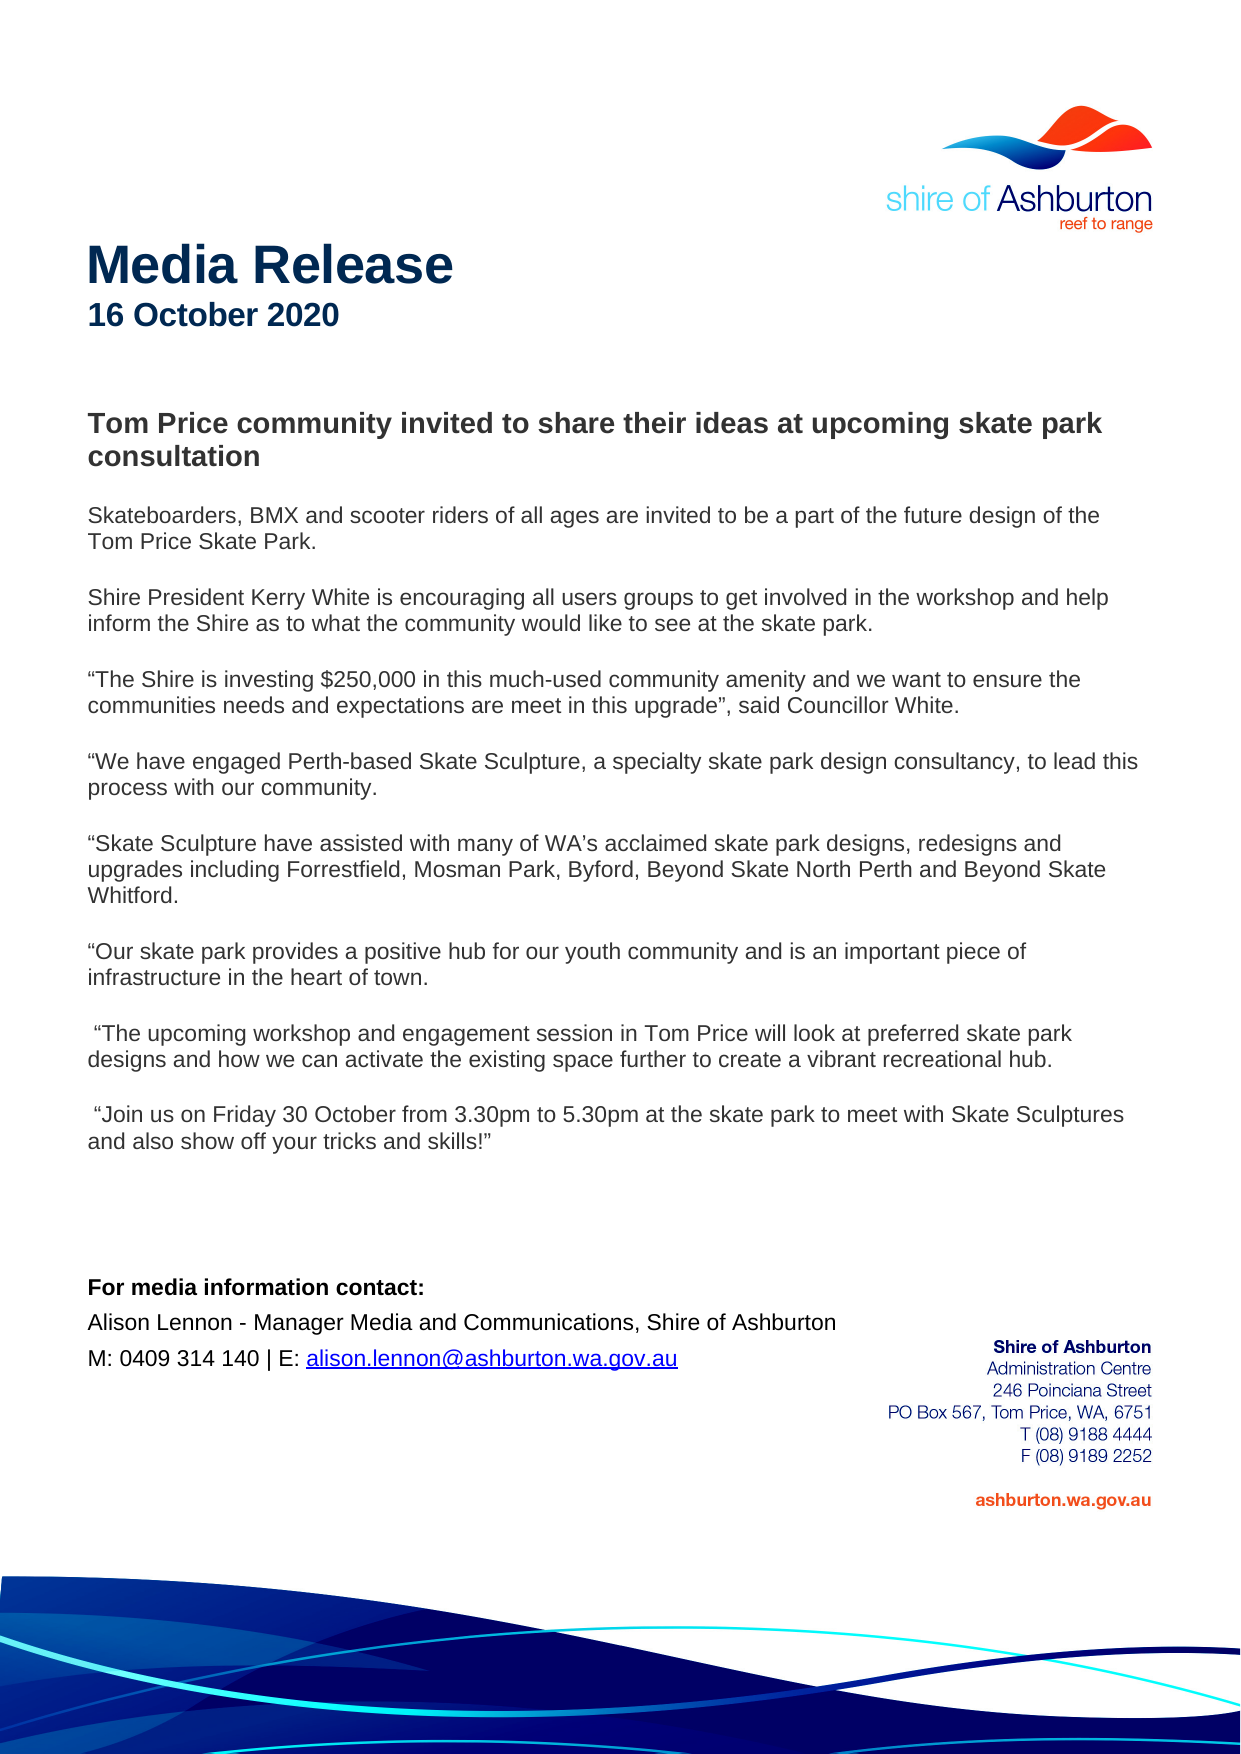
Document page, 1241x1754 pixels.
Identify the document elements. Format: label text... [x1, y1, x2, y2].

text Skateboarders, BMX and scooter riders of all ages are invited to be a part of the future design of the Tom Price Skate Park. [87, 502, 1151, 555]
text M: 0409 314 140 | E: alison.lennon@ashburton.wa.gov.au [87, 1344, 1151, 1371]
text Alison Lennon - Manager Media and Communications, Shire of Ashburton [87, 1309, 1151, 1336]
text “Our skate park provides a positive hub for our youth community and is an important piece of infrastructure in the heart of town. [87, 938, 1151, 990]
text “The upcoming workshop and engagement session in Tom Price will look at preferred skate park designs and how we can activate the existing space further to create a vibrant recreational hub. [87, 1019, 1151, 1072]
text “Skate Sculpture have assisted with many of WA’s acclaimed skate park designs, redesigns and upgrades including Forrestfield, Mosman Park, Byford, Beyond Skate North Perth and Beyond Skate Whitford. [87, 829, 1151, 908]
text For media information contact: [87, 1274, 1151, 1300]
text Media Release 16 October 2020 [86, 233, 1151, 333]
picture [0, 0, 1241, 1754]
text Tom Price community invited to share their ideas at upcoming skate park consultation [87, 406, 1151, 473]
text “The Shire is investing $250,000 in this much-used community amenity and we want to ensure the communities needs and expectations are meet in this upgrade”, said Councillor White. [87, 666, 1151, 718]
text “Join us on Friday 30 October from 3.30pm to 5.30pm at the skate park to meet with Skate Sculptures and also show off your tricks and skills!” [87, 1101, 1151, 1154]
text “We have engaged Perth-based Skate Sculpture, a specialty skate park design consultancy, to lead this process with our community. [87, 748, 1151, 800]
text Shire President Kerry White is encouraging all users groups to get involved in the workshop and help inform the Shire as to what the community would like to see at the skate park. [87, 584, 1151, 637]
